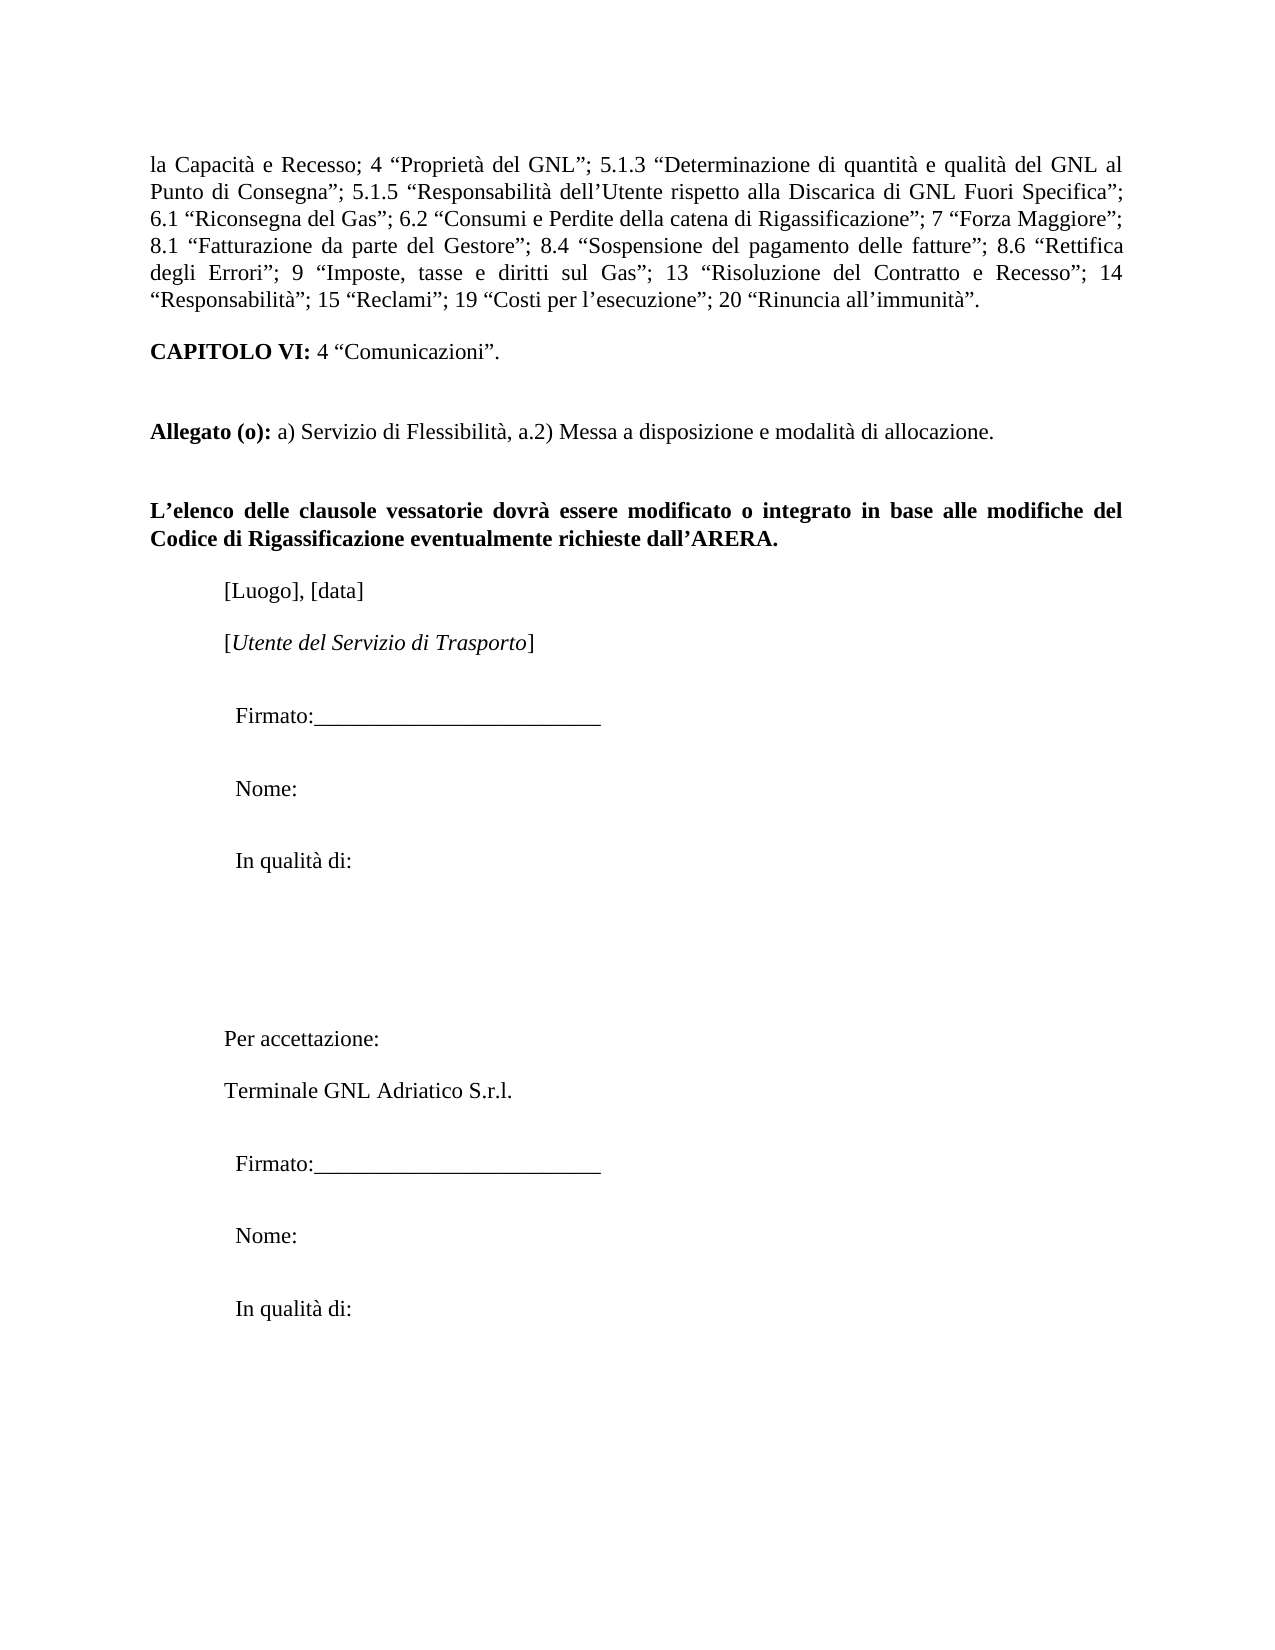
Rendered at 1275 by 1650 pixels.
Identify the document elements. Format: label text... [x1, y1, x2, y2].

table_cell Nome: [150, 1197, 631, 1270]
list Allegato (o): a) Servizio di Flessibilità, a.2) Messa a disposizione e modalità di allocazione. [150, 418, 1125, 445]
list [150, 150, 1125, 312]
table_cell In qualità di: [150, 822, 631, 895]
list Terminale GNL Adriatico S.r.l. [224, 1076, 1125, 1103]
table_header Firmato:_________________________ [150, 676, 631, 749]
list CAPITOLO VI: 4 “Comunicazioni”. [150, 337, 1125, 393]
list [Utente del Servizio di Trasporto] [224, 628, 1125, 655]
table_header Firmato:_________________________ [150, 1124, 631, 1197]
list [Luogo], [data] [150, 576, 1125, 603]
table_cell Nome: [150, 749, 631, 822]
list Per accettazione: [224, 1024, 1125, 1051]
table_cell In qualità di: [150, 1270, 631, 1343]
list L’elenco delle clausole vessatorie dovrà essere modificato o integrato in base alle modifiche del Codice di Rigassificazione eventualmente richieste dall’ARERA. [150, 470, 1125, 551]
